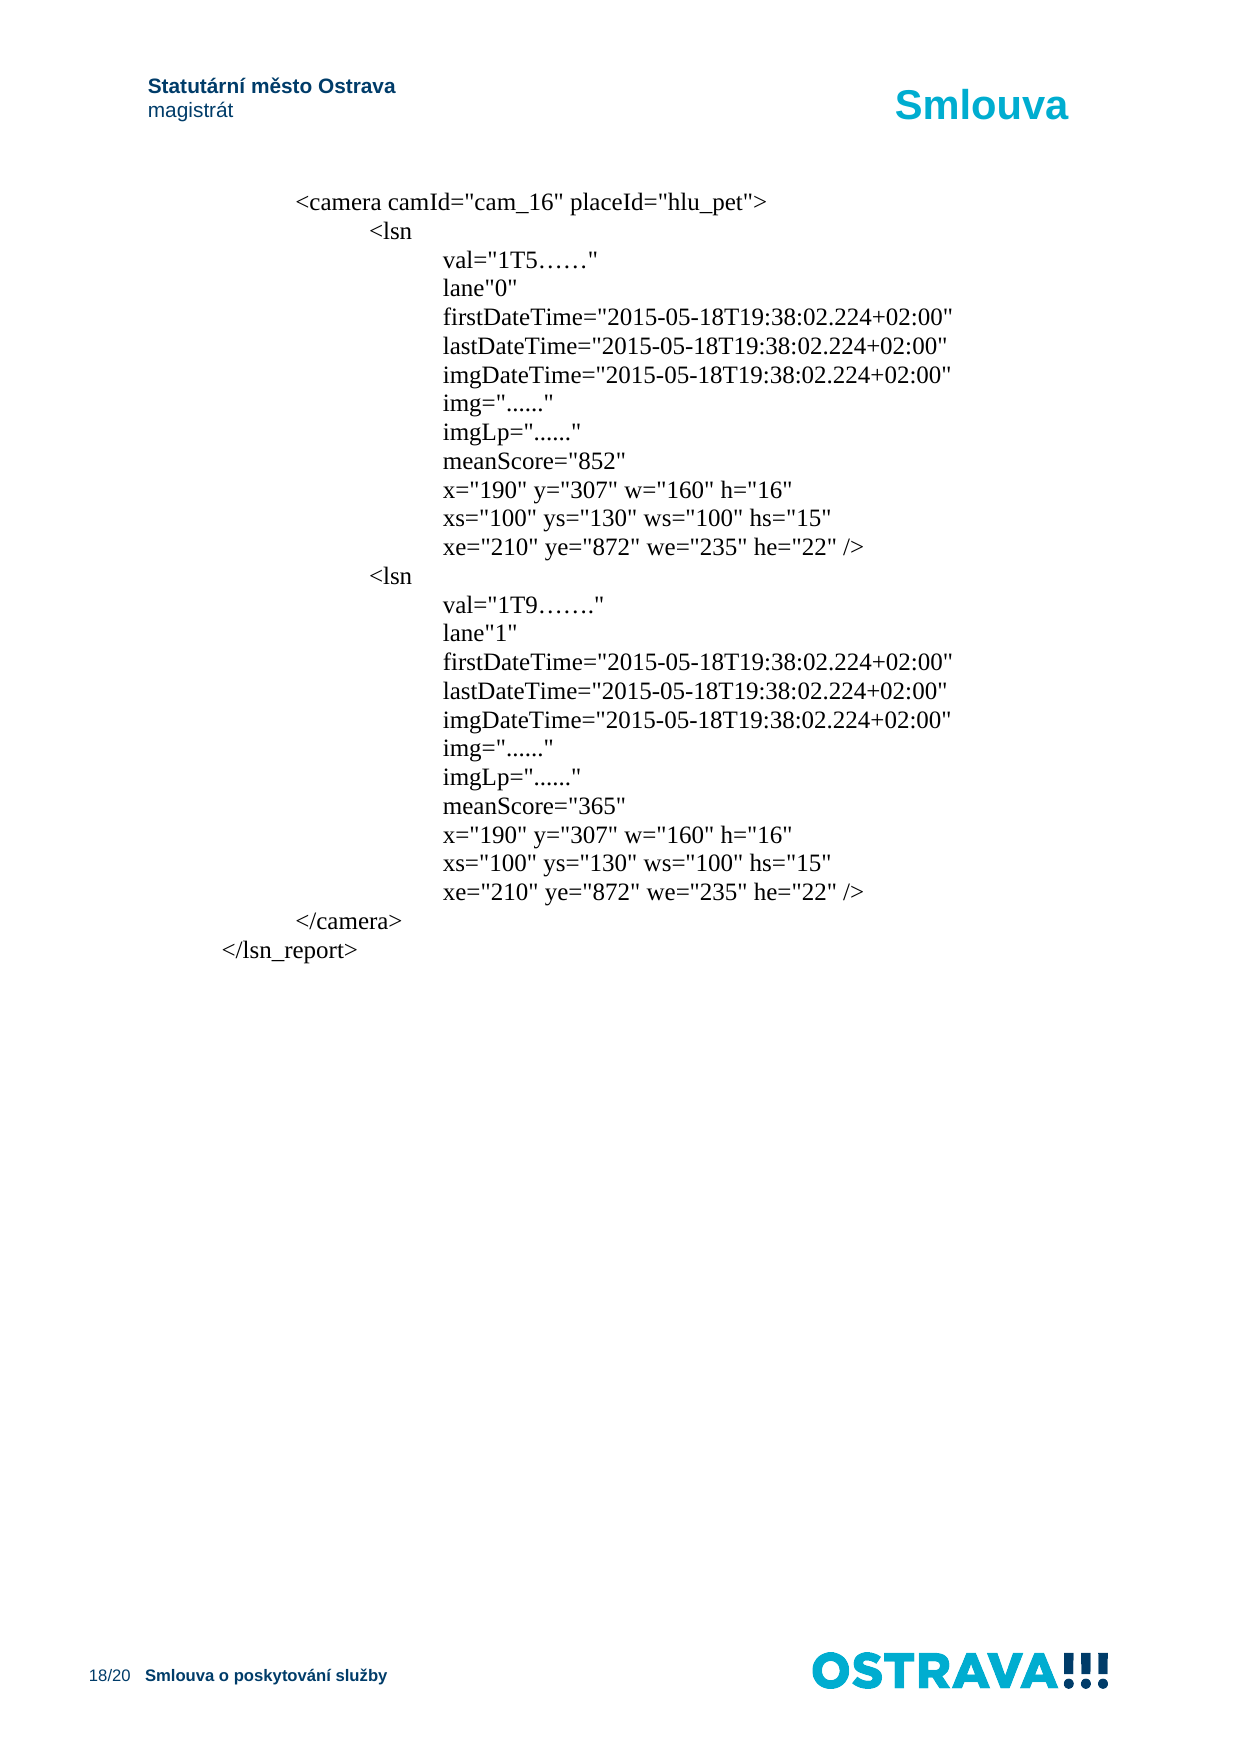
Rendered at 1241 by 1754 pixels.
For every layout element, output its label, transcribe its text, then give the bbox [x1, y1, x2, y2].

text imgDateTime="2015-05-18T19:38:02.224+02:00" [443, 705, 1125, 733]
text lastDateTime="2015-05-18T19:38:02.224+02:00" [443, 676, 1125, 705]
text imgDateTime="2015-05-18T19:38:02.224+02:00" [443, 360, 1125, 388]
text val="1T5……" [369, 245, 1125, 273]
text imgLp="......" [443, 417, 1125, 446]
picture [812, 1652, 1108, 1689]
text img="......" [443, 388, 1125, 417]
text <lsn [295, 561, 1125, 590]
text val="1T9……." [443, 590, 1125, 618]
text xe="210" ye="872" we="235" he="22" /> [443, 532, 1125, 561]
text img="......" [443, 733, 1125, 762]
text meanScore="852" [443, 446, 1125, 475]
text <camera camId="cam_16" placeId="hlu_pet"> [221, 187, 1125, 216]
text meanScore="365" [443, 791, 1125, 820]
text lastDateTime="2015-05-18T19:38:02.224+02:00" [443, 331, 1125, 360]
text firstDateTime="2015-05-18T19:38:02.224+02:00" [443, 302, 1125, 331]
text firstDateTime="2015-05-18T19:38:02.224+02:00" [443, 647, 1125, 676]
text <lsn [295, 216, 1125, 245]
text lane"0" [443, 273, 1125, 302]
text imgLp="......" [443, 762, 1125, 791]
text xs="100" ys="130" ws="100" hs="15" [443, 503, 1125, 532]
text xs="100" ys="130" ws="100" hs="15" [443, 848, 1125, 877]
text xe="210" ye="872" we="235" he="22" /> [443, 877, 1125, 906]
text lane"1" [443, 618, 1125, 647]
text </lsn_report> [148, 935, 1125, 963]
text </camera> [221, 906, 1125, 935]
text x="190" y="307" w="160" h="16" [443, 475, 1125, 503]
text x="190" y="307" w="160" h="16" [443, 820, 1125, 848]
